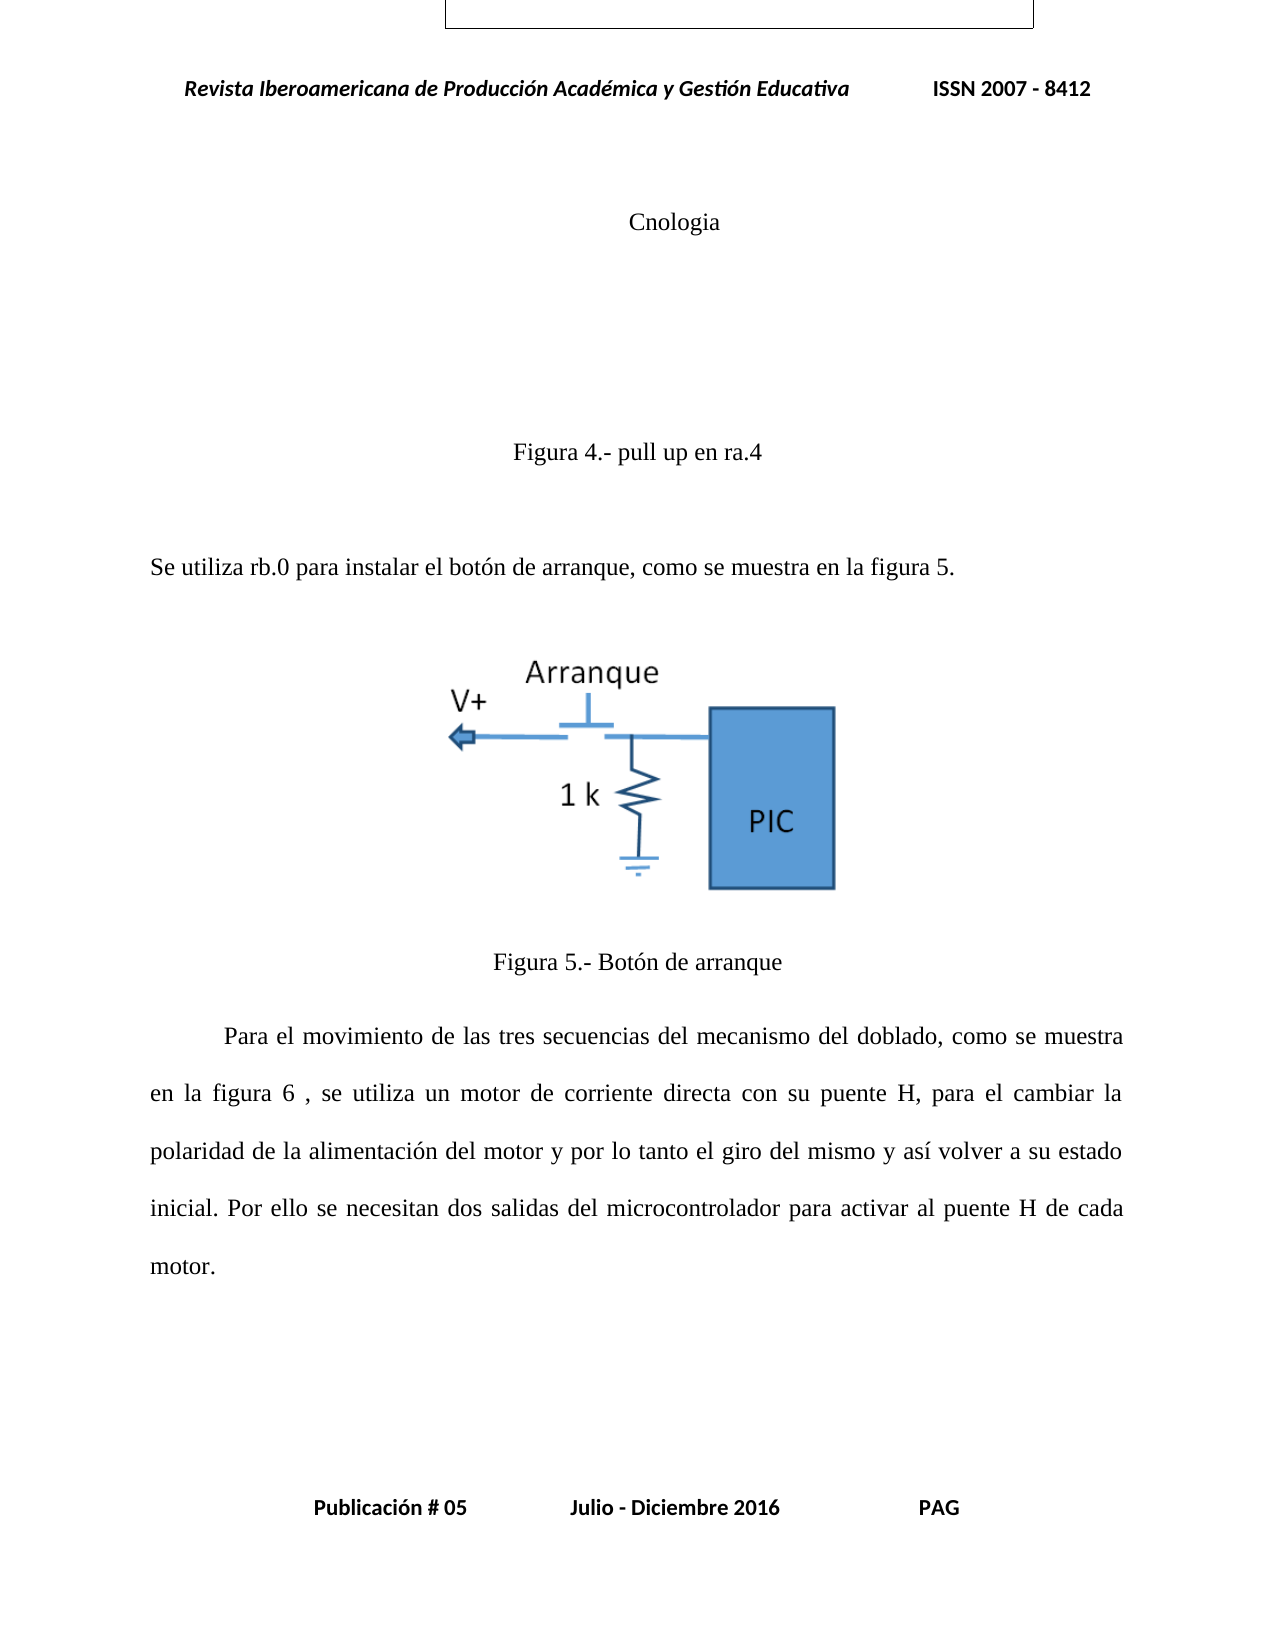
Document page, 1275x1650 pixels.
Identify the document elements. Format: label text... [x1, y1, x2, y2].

text Cnologia [150, 207, 1125, 236]
text Figura 5.- Botón de arranque [150, 947, 1125, 976]
text Para el movimiento de las tres secuencias del mecanismo del doblado, como se muestra en la figura 6 , se utiliza un motor de corriente directa con su puente H, para el cambiar la polaridad de la alimentación del motor y por lo tanto el giro del mismo y así volver a su estado inicial. Por ello se necesitan dos salidas del microcontrolador para activar al puente H de cada motor. [150, 1021, 1125, 1280]
text Figura 4.- pull up en ra.4 [150, 437, 1125, 466]
picture [391, 610, 884, 903]
text Se utiliza rb.0 para instalar el botón de arranque, como se muestra en la figura 5. [150, 552, 1125, 581]
